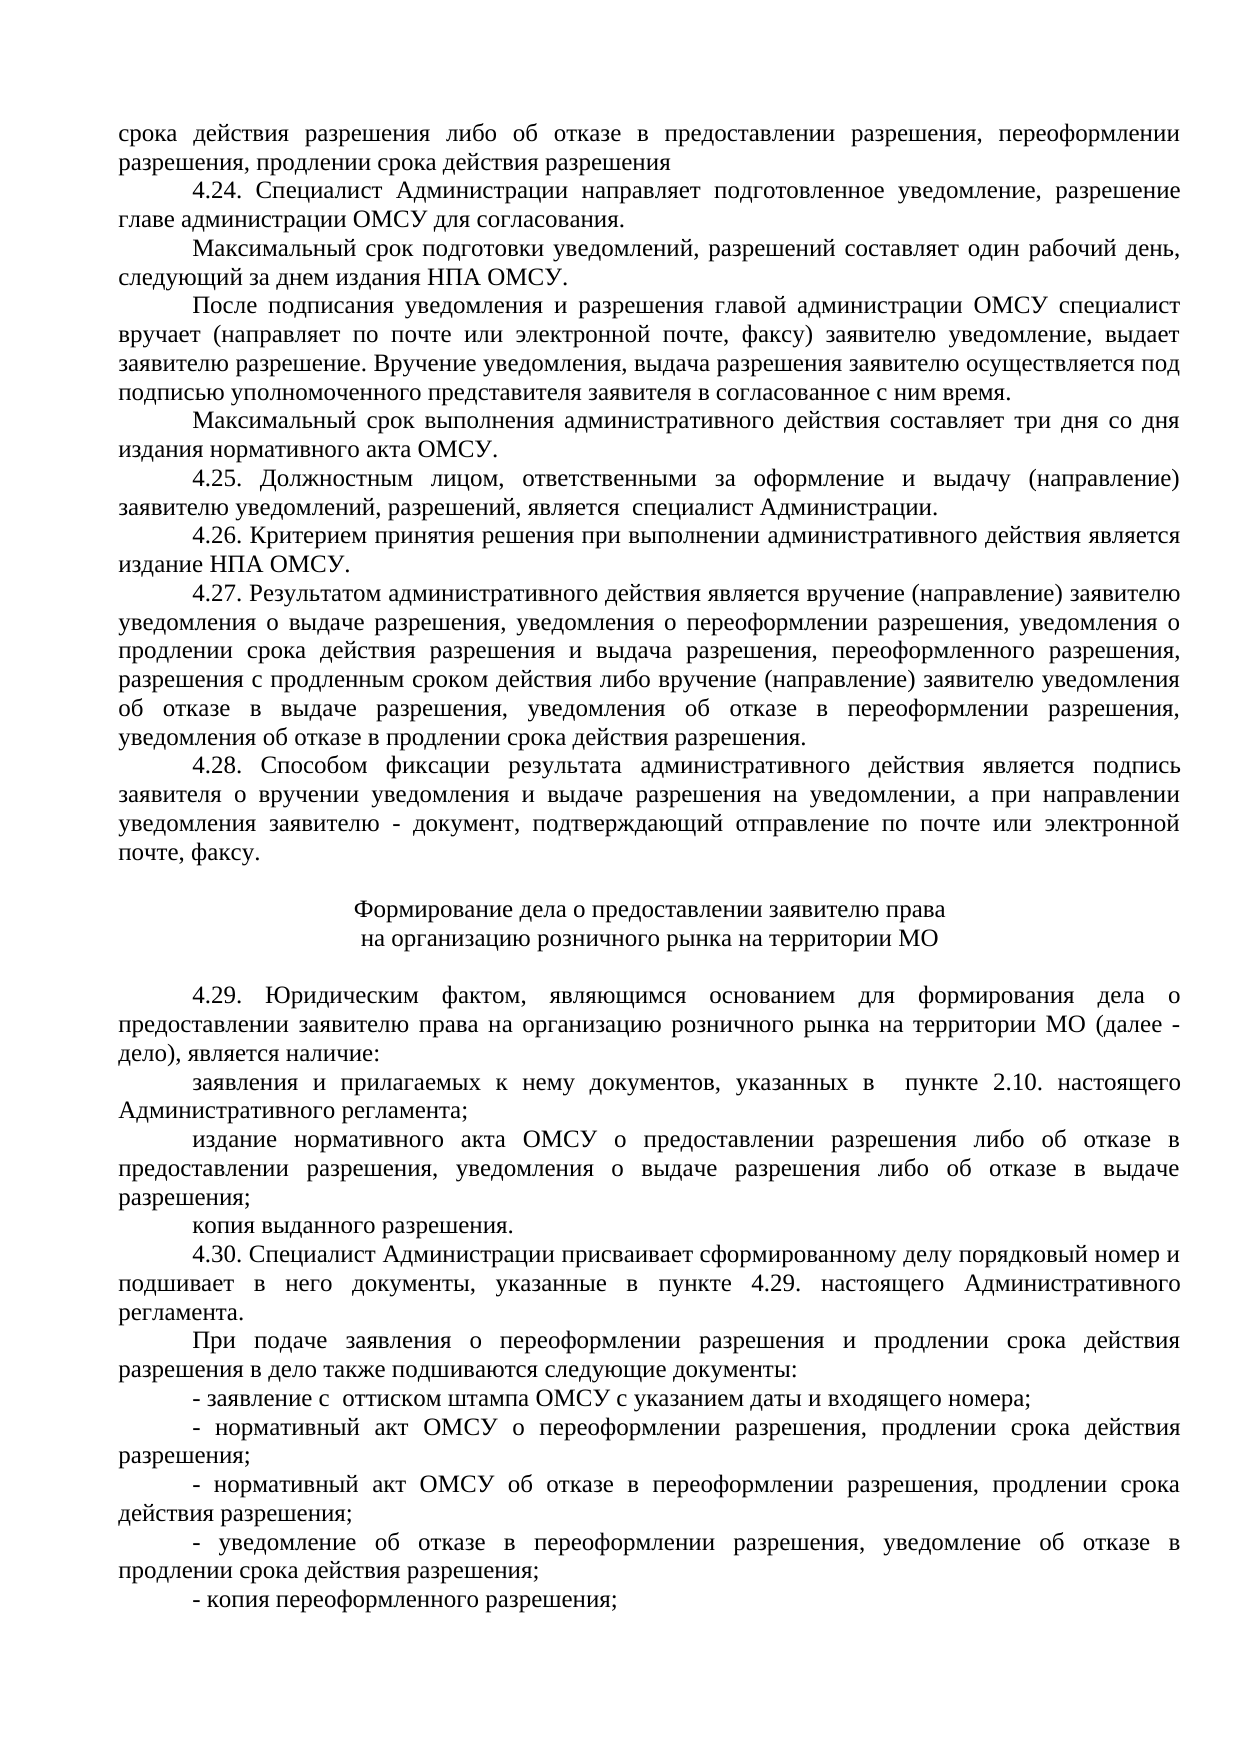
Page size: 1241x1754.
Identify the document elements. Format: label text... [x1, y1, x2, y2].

text на организацию розничного рынка на территории МО [118, 923, 1181, 952]
text - нормативный акт ОМСУ об отказе в переоформлении разрешения, продлении срока действия разрешения; [118, 1469, 1181, 1527]
text Максимальный срок выполнения административного действия составляет три дня со дня издания нормативного акта ОМСУ. [118, 406, 1181, 463]
text 4.29. Юридическим фактом, являющимся основанием для формирования дела о предоставлении заявителю права на организацию розничного рынка на территории МО (далее - дело), является наличие: [118, 981, 1181, 1067]
text - нормативный акт ОМСУ о переоформлении разрешения, продлении срока действия разрешения; [118, 1412, 1181, 1469]
text Формирование дела о предоставлении заявителю права [118, 894, 1181, 923]
text - копия переоформленного разрешения; [118, 1584, 1181, 1613]
text После подписания уведомления и разрешения главой администрации ОМСУ специалист вручает (направляет по почте или электронной почте, факсу) заявителю уведомление, выдает заявителю разрешение. Вручение уведомления, выдача разрешения заявителю осуществляется под подписью уполномоченного представителя заявителя в согласованное с ним время. [118, 291, 1181, 406]
text - уведомление об отказе в переоформлении разрешения, уведомление об отказе в продлении срока действия разрешения; [118, 1527, 1181, 1584]
text заявления и прилагаемых к нему документов, указанных в пункте 2.10. настоящего Административного регламента; [118, 1067, 1181, 1124]
text 4.27. Результатом административного действия является вручение (направление) заявителю уведомления о выдаче разрешения, уведомления о переоформлении разрешения, уведомления о продлении срока действия разрешения и выдача разрешения, переоформленного разрешения, разрешения с продленным сроком действия либо вручение (направление) заявителю уведомления об отказе в выдаче разрешения, уведомления об отказе в переоформлении разрешения, уведомления об отказе в продлении срока действия разрешения. [118, 578, 1181, 751]
text 4.26. Критерием принятия решения при выполнении административного действия является издание НПА ОМСУ. [118, 521, 1181, 578]
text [118, 118, 1181, 176]
text издание нормативного акта ОМСУ о предоставлении разрешения либо об отказе в предоставлении разрешения, уведомления о выдаче разрешения либо об отказе в выдаче разрешения; [118, 1124, 1181, 1211]
text При подаче заявления о переоформлении разрешения и продлении срока действия разрешения в дело также подшиваются следующие документы: [118, 1326, 1181, 1383]
text 4.28. Способом фиксации результата административного действия является подпись заявителя о вручении уведомления и выдаче разрешения на уведомлении, а при направлении уведомления заявителю - документ, подтверждающий отправление по почте или электронной почте, факсу. [118, 751, 1181, 866]
text Максимальный срок подготовки уведомлений, разрешений составляет один рабочий день, следующий за днем издания НПА ОМСУ. [118, 233, 1181, 291]
text 4.25. Должностным лицом, ответственными за оформление и выдачу (направление) заявителю уведомлений, разрешений, является специалист Администрации. [118, 463, 1181, 521]
text 4.30. Специалист Администрации присваивает сформированному делу порядковый номер и подшивает в него документы, указанные в пункте 4.29. настоящего Административного регламента. [118, 1239, 1181, 1326]
text 4.24. Специалист Администрации направляет подготовленное уведомление, разрешение главе администрации ОМСУ для согласования. [118, 176, 1181, 233]
text - заявление с оттиском штампа ОМСУ с указанием даты и входящего номера; [118, 1383, 1181, 1412]
text копия выданного разрешения. [118, 1211, 1181, 1239]
